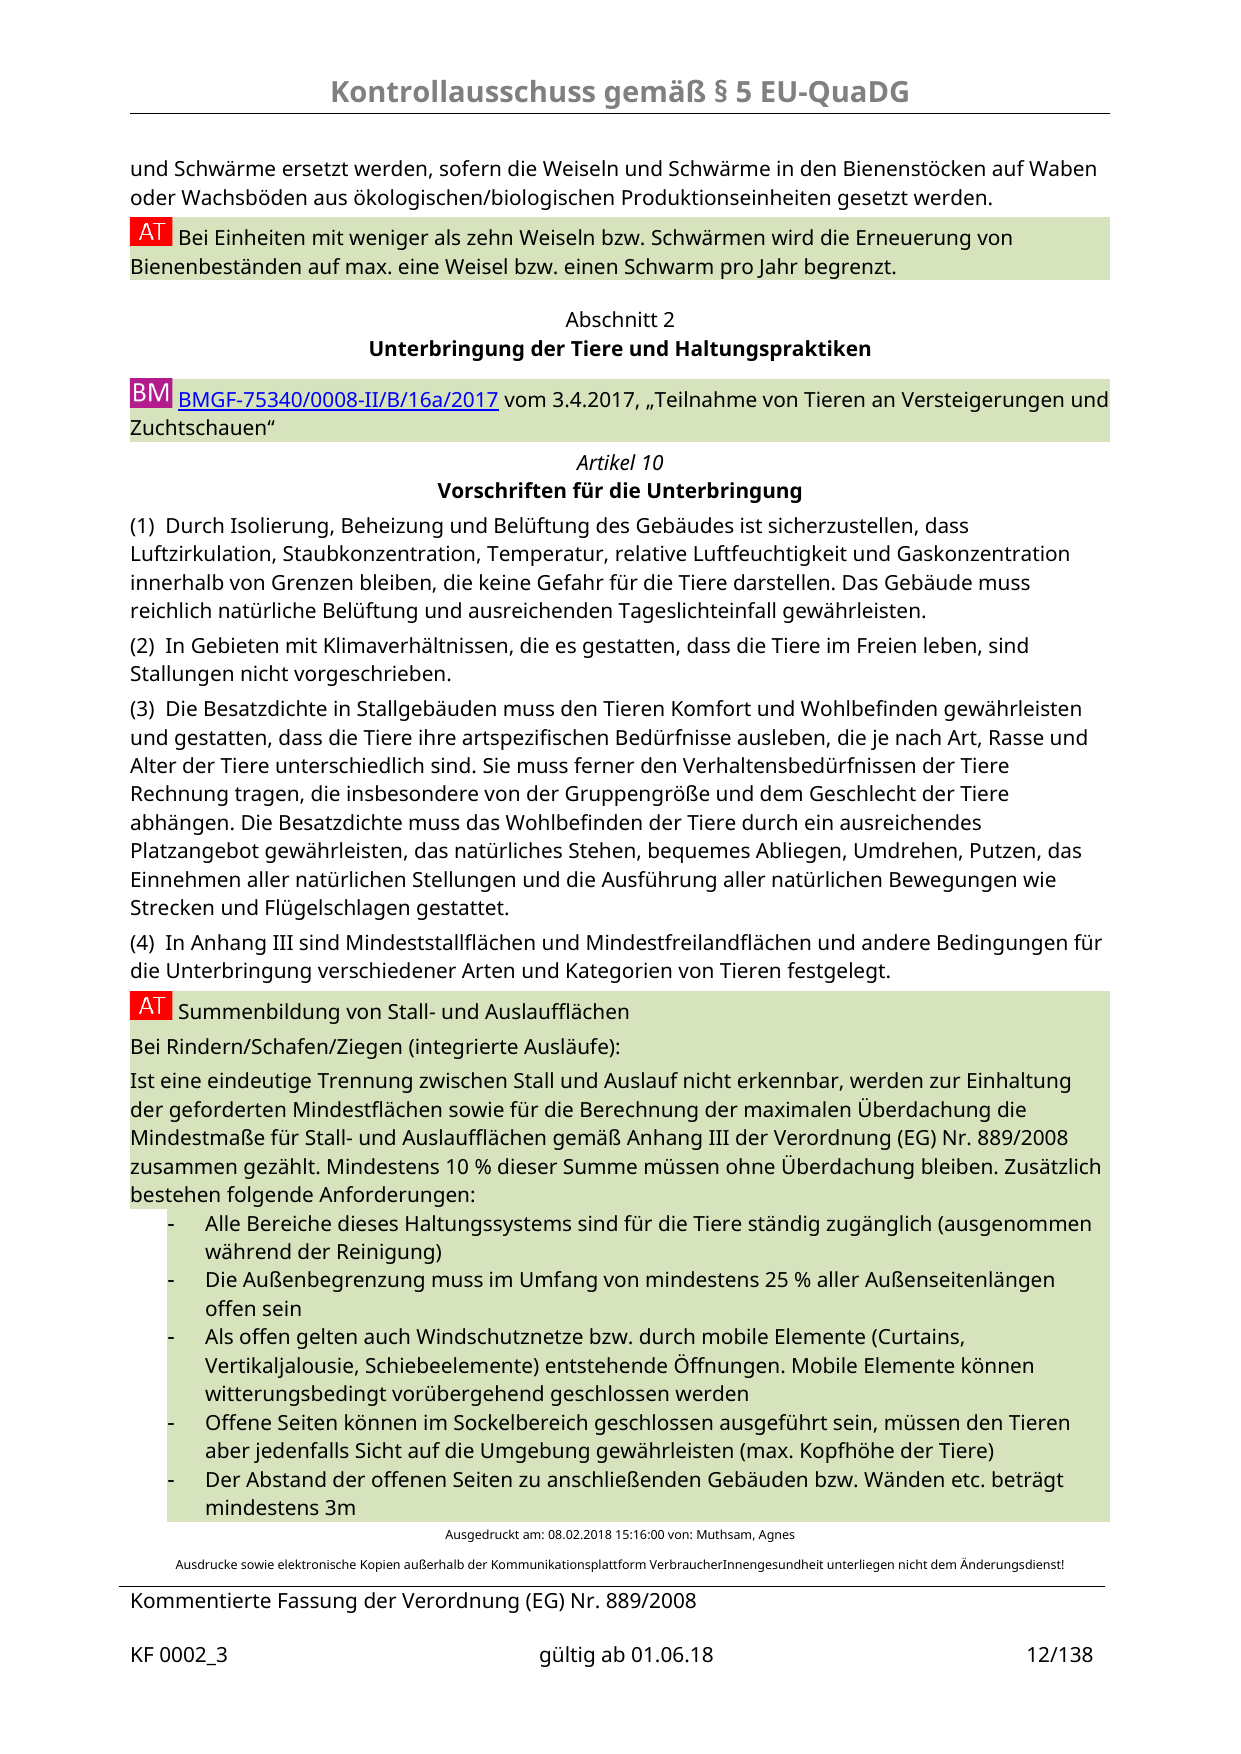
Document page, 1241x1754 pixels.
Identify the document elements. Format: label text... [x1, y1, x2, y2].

text Artikel 10 Vorschriften für die Unterbringung [130, 448, 1110, 505]
subtitle Abschnitt 2 Unterbringung der Tiere und Haltungspraktiken [130, 305, 1110, 362]
text (4) In Anhang III sind Mindeststallflächen und Mindestfreilandflächen und andere Bedingungen für die Unterbringung verschiedener Arten und Kategorien von Tieren festgelegt. [130, 928, 1110, 985]
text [130, 154, 1110, 211]
list Alle Bereiche dieses Haltungssystems sind für die Tiere ständig zugänglich (ausgenommen während der Reinigung) [167, 1209, 1110, 1266]
picture [129, 217, 173, 246]
picture [129, 378, 173, 408]
text Bei Einheiten mit weniger als zehn Weiseln bzw. Schwärmen wird die Erneuerung von Bienenbeständen auf max. eine Weisel bzw. einen Schwarm pro Jahr begrenzt. [130, 217, 1110, 280]
text (2) In Gebieten mit Klimaverhältnissen, die es gestatten, dass die Tiere im Freien leben, sind Stallungen nicht vorgeschrieben. [130, 631, 1110, 688]
text (1) Durch Isolierung, Beheizung und Belüftung des Gebäudes ist sicherzustellen, dass Luftzirkulation, Staubkonzentration, Temperatur, relative Luftfeuchtigkeit und Gaskonzentration innerhalb von Grenzen bleiben, die keine Gefahr für die Tiere darstellen. Das Gebäude muss reichlich natürliche Belüftung und ausreichenden Tageslichteinfall gewährleisten. [130, 511, 1110, 625]
list Der Abstand der offenen Seiten zu anschließenden Gebäuden bzw. Wänden etc. beträgt mindestens 3m [167, 1465, 1110, 1522]
text Ist eine eindeutige Trennung zwischen Stall und Auslauf nicht erkennbar, werden zur Einhaltung der geforderten Mindestflächen sowie für die Berechnung der maximalen Überdachung die Mindestmaße für Stall- und Auslaufflächen gemäß Anhang III der Verordnung (EG) Nr. 889/2008 zusammen gezählt. Mindestens 10 % dieser Summe müssen ohne Überdachung bleiben. Zusätzlich bestehen folgende Anforderungen: [130, 1067, 1110, 1209]
text (3) Die Besatzdichte in Stallgebäuden muss den Tieren Komfort und Wohlbefinden gewährleisten und gestatten, dass die Tiere ihre artspezifischen Bedürfnisse ausleben, die je nach Art, Rasse und Alter der Tiere unterschiedlich sind. Sie muss ferner den Verhaltensbedürfnissen der Tiere Rechnung tragen, die insbesondere von der Gruppengröße und dem Geschlecht der Tiere abhängen. Die Besatzdichte muss das Wohlbefinden der Tiere durch ein ausreichendes Platzangebot gewährleisten, das natürliches Stehen, bequemes Abliegen, Umdrehen, Putzen, das Einnehmen aller natürlichen Stellungen und die Ausführung aller natürlichen Bewegungen wie Strecken und Flügelschlagen gestattet. [130, 694, 1110, 922]
text Summenbildung von Stall- und Auslaufflächen [130, 991, 1110, 1026]
list Die Außenbegrenzung muss im Umfang von mindestens 25 % aller Außenseitenlängen offen sein [167, 1266, 1110, 1322]
text Bei Rindern/Schafen/Ziegen (integrierte Ausläufe): [130, 1032, 1110, 1060]
picture [129, 991, 173, 1020]
text BMGF-75340/0008-II/B/16a/2017 vom 3.4.2017, „Teilnahme von Tieren an Versteigerungen und Zuchtschauen“ [130, 379, 1110, 442]
